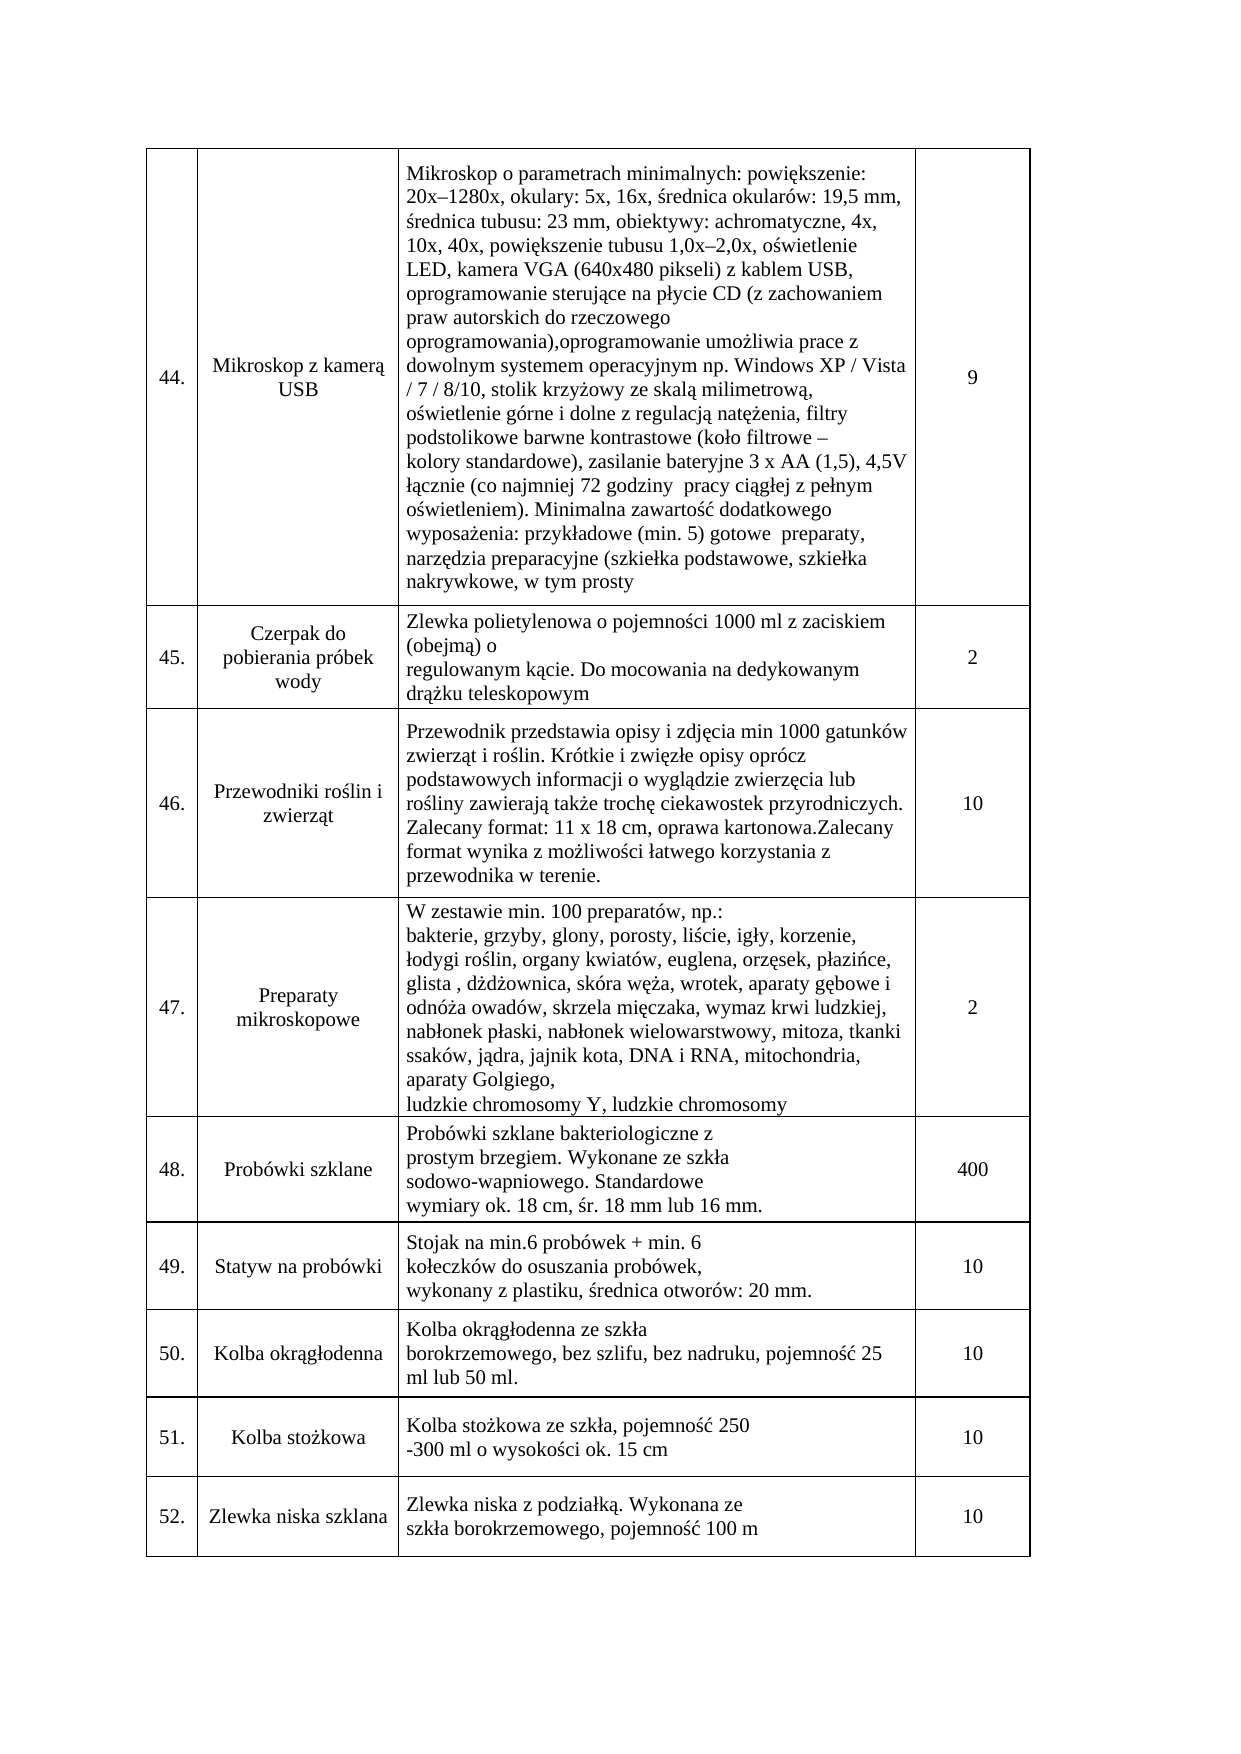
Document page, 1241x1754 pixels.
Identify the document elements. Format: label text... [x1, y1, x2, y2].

table_cell Kolba stożkowa [198, 1398, 398, 1476]
table_cell 10 [916, 1310, 1029, 1396]
table_cell 49. [147, 1223, 197, 1309]
table_cell 2 [916, 898, 1029, 1116]
table_cell Kolba stożkowa ze szkła, pojemność 250 -300 ml o wysokości ok. 15 cm [399, 1398, 915, 1476]
table_cell Statyw na probówki [198, 1223, 398, 1309]
table_cell Mikroskop z kamerą USB [198, 149, 398, 605]
table_cell Mikroskop o parametrach minimalnych: powiększenie: 20x–1280x, okulary: 5x, 16x, średnica okularów: 19,5 mm, średnica tubusu: 23 mm, obiektywy: achromatyczne, 4x, 10x, 40x, powiększenie tubusu 1,0x–2,0x, oświetlenie LED, kamera VGA (640x480 pikseli) z kablem USB, oprogramowanie sterujące na płycie CD (z zachowaniem praw autorskich do rzeczowego oprogramowania),oprogramowanie umożliwia prace z dowolnym systemem operacyjnym np. Windows XP / Vista / 7 / 8/10, stolik krzyżowy ze skalą milimetrową, oświetlenie górne i dolne z regulacją natężenia, filtry podstolikowe barwne kontrastowe (koło filtrowe – kolory standardowe), zasilanie bateryjne 3 x AA (1,5), 4,5V łącznie (co najmniej 72 godziny pracy ciągłej z pełnym oświetleniem). Minimalna zawartość dodatkowego wyposażenia: przykładowe (min. 5) gotowe preparaty, narzędzia preparacyjne (szkiełka podstawowe, szkiełka nakrywkowe, w tym prosty [399, 149, 915, 605]
table_cell 2 [916, 606, 1029, 708]
table_cell 47. [147, 898, 197, 1116]
table_cell 9 [916, 149, 1029, 605]
table_cell Zlewka niska szklana [198, 1477, 398, 1556]
table_cell Kolba okrągłodenna ze szkła borokrzemowego, bez szlifu, bez nadruku, pojemność 25 ml lub 50 ml. [399, 1310, 915, 1396]
table_cell 10 [916, 709, 1029, 897]
table_cell Zlewka niska z podziałką. Wykonana ze szkła borokrzemowego, pojemność 100 m [399, 1477, 915, 1556]
table_cell Przewodniki roślin i zwierząt [198, 709, 398, 897]
table_cell 10 [916, 1477, 1029, 1556]
table_cell 45. [147, 606, 197, 708]
table_cell 52. [147, 1477, 197, 1556]
table_cell 48. [147, 1117, 197, 1221]
table_cell Zlewka polietylenowa o pojemności 1000 ml z zaciskiem (obejmą) o regulowanym kącie. Do mocowania na dedykowanym drążku teleskopowym [399, 606, 915, 708]
table_cell 10 [916, 1223, 1029, 1309]
table_cell 46. [147, 709, 197, 897]
table_cell Kolba okrągłodenna [198, 1310, 398, 1396]
table_cell Probówki szklane [198, 1117, 398, 1221]
table_cell 44. [147, 149, 197, 605]
table_cell Preparaty mikroskopowe [198, 898, 398, 1116]
table_cell W zestawie min. 100 preparatów, np.: bakterie, grzyby, glony, porosty, liście, igły, korzenie, łodygi roślin, organy kwiatów, euglena, orzęsek, płazińce, glista , dżdżownica, skóra węża, wrotek, aparaty gębowe i odnóża owadów, skrzela mięczaka, wymaz krwi ludzkiej, nabłonek płaski, nabłonek wielowarstwowy, mitoza, tkanki ssaków, jądra, jajnik kota, DNA i RNA, mitochondria, aparaty Golgiego, ludzkie chromosomy Y, ludzkie chromosomy [399, 898, 915, 1116]
table_cell 51. [147, 1398, 197, 1476]
table_cell Czerpak do pobierania próbek wody [198, 606, 398, 708]
table_cell Stojak na min.6 probówek + min. 6 kołeczków do osuszania probówek, wykonany z plastiku, średnica otworów: 20 mm. [399, 1223, 915, 1309]
table_cell Przewodnik przedstawia opisy i zdjęcia min 1000 gatunków zwierząt i roślin. Krótkie i zwięzłe opisy oprócz podstawowych informacji o wyglądzie zwierzęcia lub rośliny zawierają także trochę ciekawostek przyrodniczych. Zalecany format: 11 x 18 cm, oprawa kartonowa.Zalecany format wynika z możliwości łatwego korzystania z przewodnika w terenie. [399, 709, 915, 897]
table_cell 400 [916, 1117, 1029, 1221]
table_cell 10 [916, 1398, 1029, 1476]
table_cell 50. [147, 1310, 197, 1396]
table_cell Probówki szklane bakteriologiczne z prostym brzegiem. Wykonane ze szkła sodowo-wapniowego. Standardowe wymiary ok. 18 cm, śr. 18 mm lub 16 mm. [399, 1117, 915, 1221]
